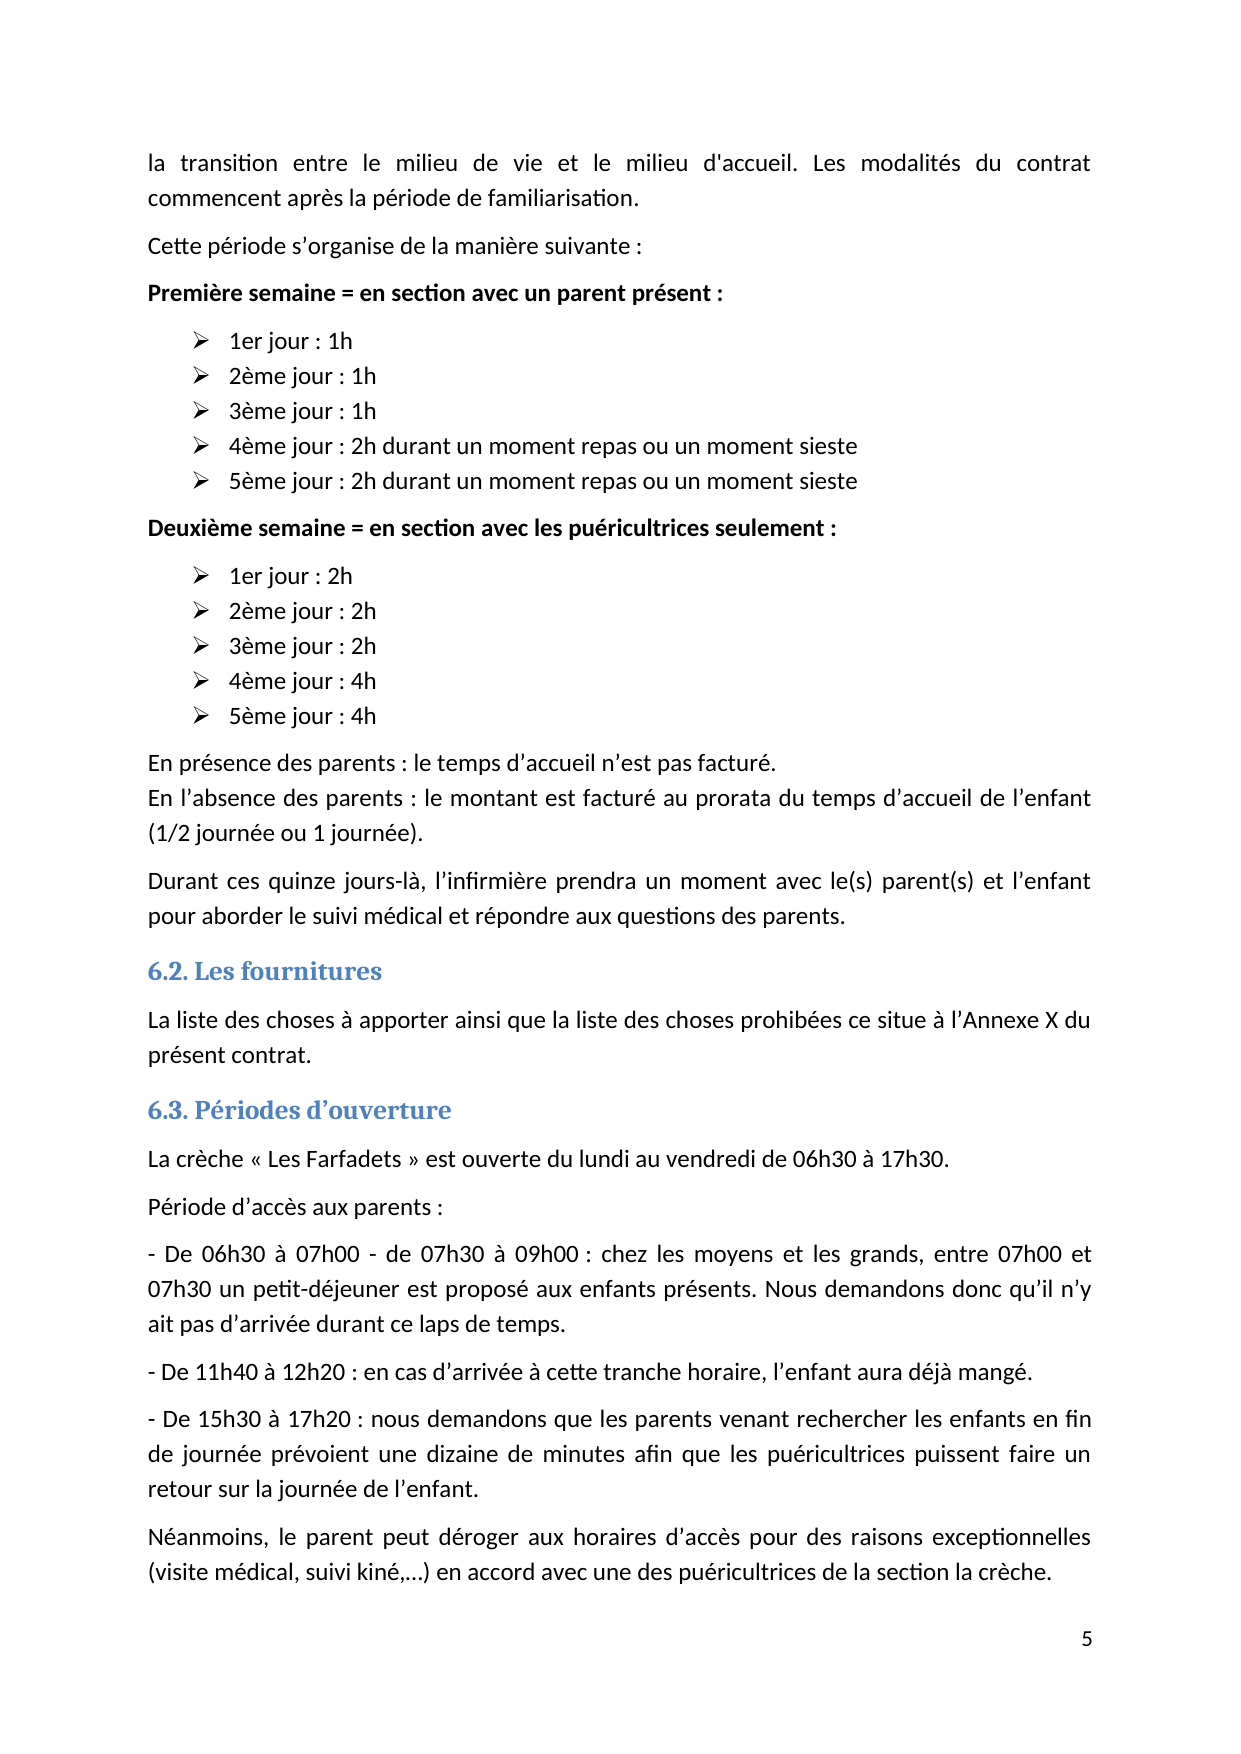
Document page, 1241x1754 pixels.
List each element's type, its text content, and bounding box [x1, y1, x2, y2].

text - De 15h30 à 17h20 : nous demandons que les parents venant rechercher les enfants en fin de journée prévoient une dizaine de minutes afin que les puéricultrices puissent faire un retour sur la journée de l’enfant. [148, 1403, 1093, 1504]
list 5ème jour : 2h durant un moment repas ou un moment sieste [191, 465, 1093, 496]
list 4ème jour : 2h durant un moment repas ou un moment sieste [191, 430, 1093, 461]
list 2ème jour : 2h [191, 595, 1093, 626]
text Néanmoins, le parent peut déroger aux horaires d’accès pour des raisons exceptionnelles (visite médical, suivi kiné,…) en accord avec une des puéricultrices de la section la crèche. [148, 1521, 1093, 1586]
text Deuxième semaine = en section avec les puéricultrices seulement : [148, 513, 1093, 543]
subtitle 6.3. Périodes d’ouverture [148, 1095, 1093, 1126]
list 2ème jour : 1h [191, 360, 1093, 391]
text La liste des choses à apporter ainsi que la liste des choses prohibées ce situe à l’Annexe X du présent contrat. [148, 1004, 1093, 1070]
subtitle 6.2. Les fournitures [148, 956, 1093, 987]
text Cette période s’organise de la manière suivante : [148, 230, 1093, 261]
list 5ème jour : 4h [191, 700, 1093, 731]
list 1er jour : 2h [191, 560, 1093, 591]
text - De 11h40 à 12h20 : en cas d’arrivée à cette tranche horaire, l’enfant aura déjà mangé. [148, 1356, 1093, 1386]
text Période d’accès aux parents : [148, 1191, 1093, 1221]
text En l’absence des parents : le montant est facturé au prorata du temps d’accueil de l’enfant (1/2 journée ou 1 journée). [148, 783, 1093, 848]
text La crèche « Les Farfadets » est ouverte du lundi au vendredi de 06h30 à 17h30. [148, 1143, 1093, 1174]
text En présence des parents : le temps d’accueil n’est pas facturé. [148, 748, 1093, 778]
list 4ème jour : 4h [191, 665, 1093, 696]
text Première semaine = en section avec un parent présent : [148, 278, 1093, 308]
list 1er jour : 1h [191, 325, 1093, 356]
text Durant ces quinze jours-là, l’infirmière prendra un moment avec le(s) parent(s) et l’enfant pour aborder le suivi médical et répondre aux questions des parents. [148, 865, 1093, 931]
list 3ème jour : 1h [191, 395, 1093, 426]
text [148, 148, 1093, 213]
text - De 06h30 à 07h00 - de 07h30 à 09h00 : chez les moyens et les grands, entre 07h00 et 07h30 un petit-déjeuner est proposé aux enfants présents. Nous demandons donc qu’il n’y ait pas d’arrivée durant ce laps de temps. [148, 1238, 1093, 1339]
list 3ème jour : 2h [191, 630, 1093, 661]
